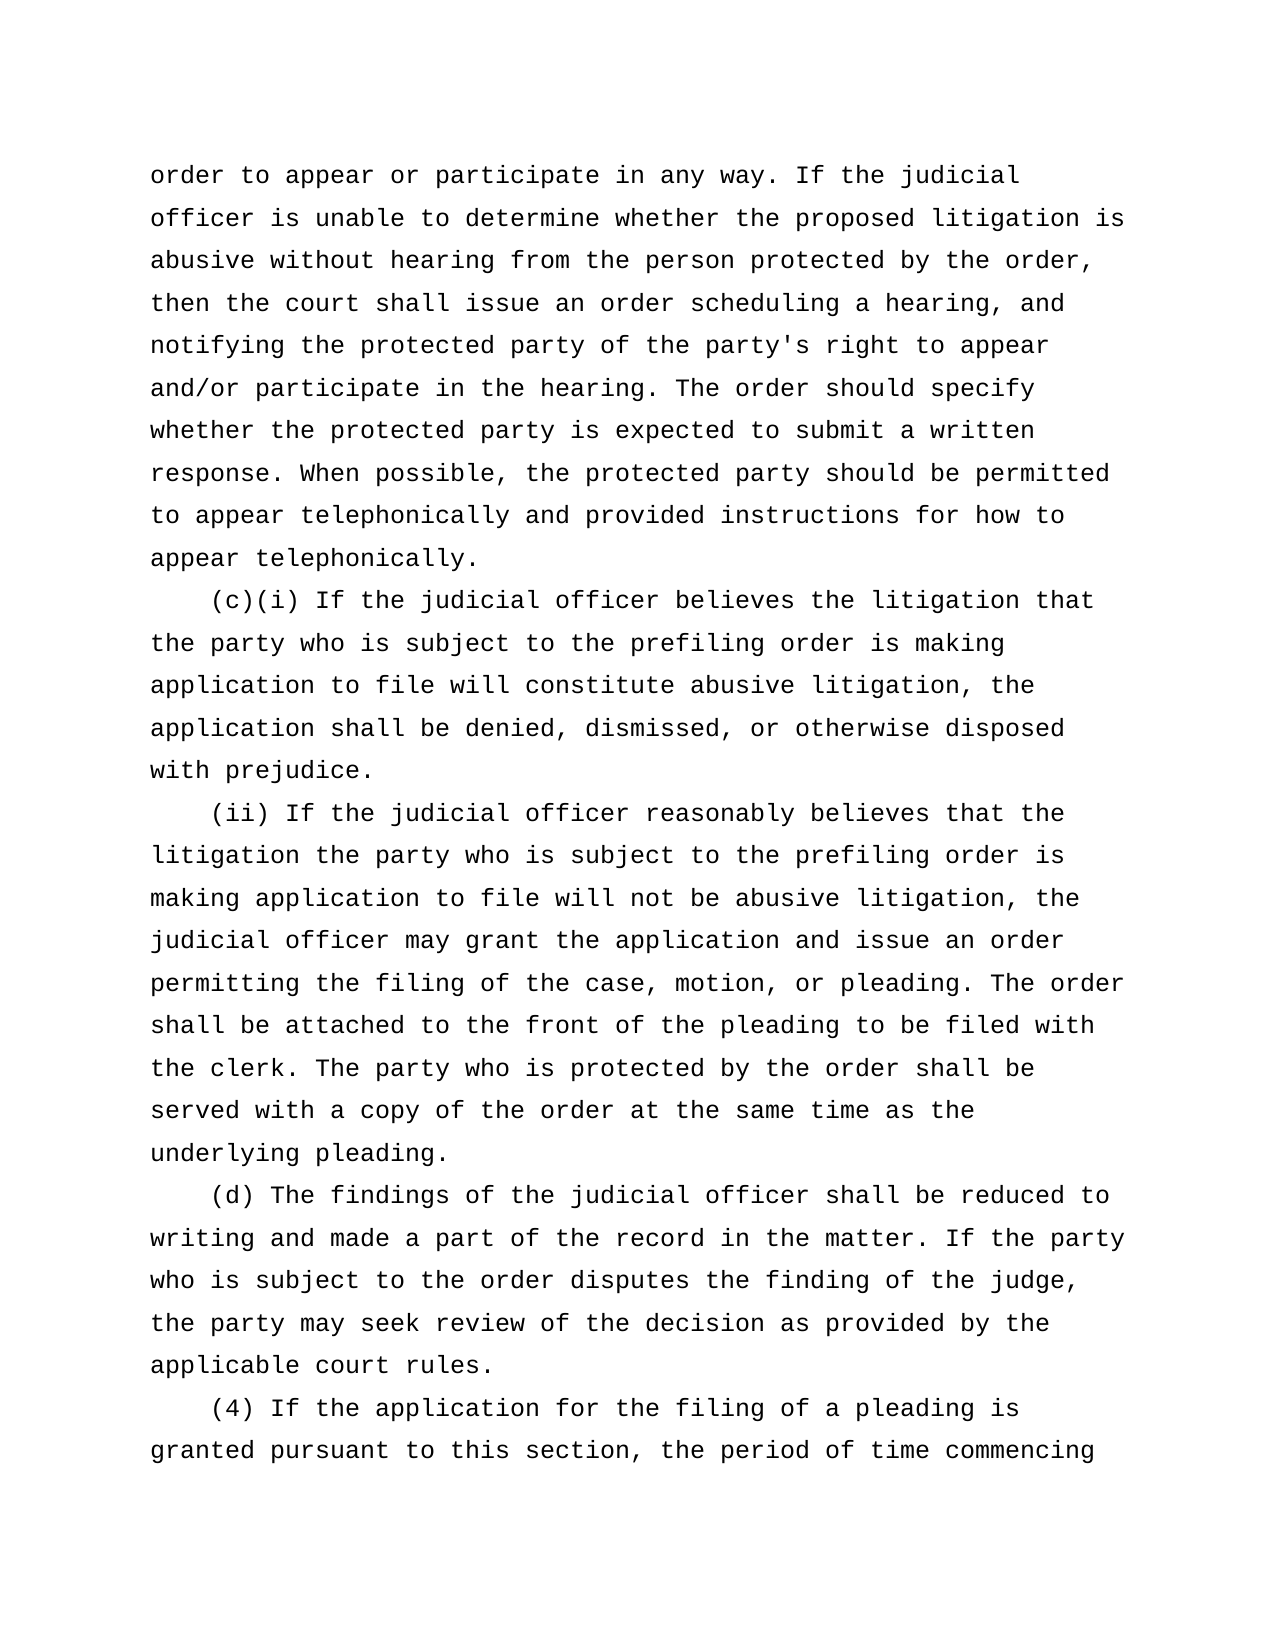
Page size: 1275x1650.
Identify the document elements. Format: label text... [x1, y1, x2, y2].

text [150, 150, 1125, 575]
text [150, 1382, 1125, 1467]
text (c)(i) If the judicial officer believes the litigation that the party who is subject to the prefiling order is making application to file will constitute abusive litigation, the application shall be denied, dismissed, or otherwise disposed with prejudice. [150, 575, 1125, 787]
text (ii) If the judicial officer reasonably believes that the litigation the party who is subject to the prefiling order is making application to file will not be abusive litigation, the judicial officer may grant the application and issue an order permitting the filing of the case, motion, or pleading. The order shall be attached to the front of the pleading to be filed with the clerk. The party who is protected by the order shall be served with a copy of the order at the same time as the underlying pleading. [150, 787, 1125, 1170]
text (d) The findings of the judicial officer shall be reduced to writing and made a part of the record in the matter. If the party who is subject to the order disputes the finding of the judge, the party may seek review of the decision as provided by the applicable court rules. [150, 1170, 1125, 1382]
